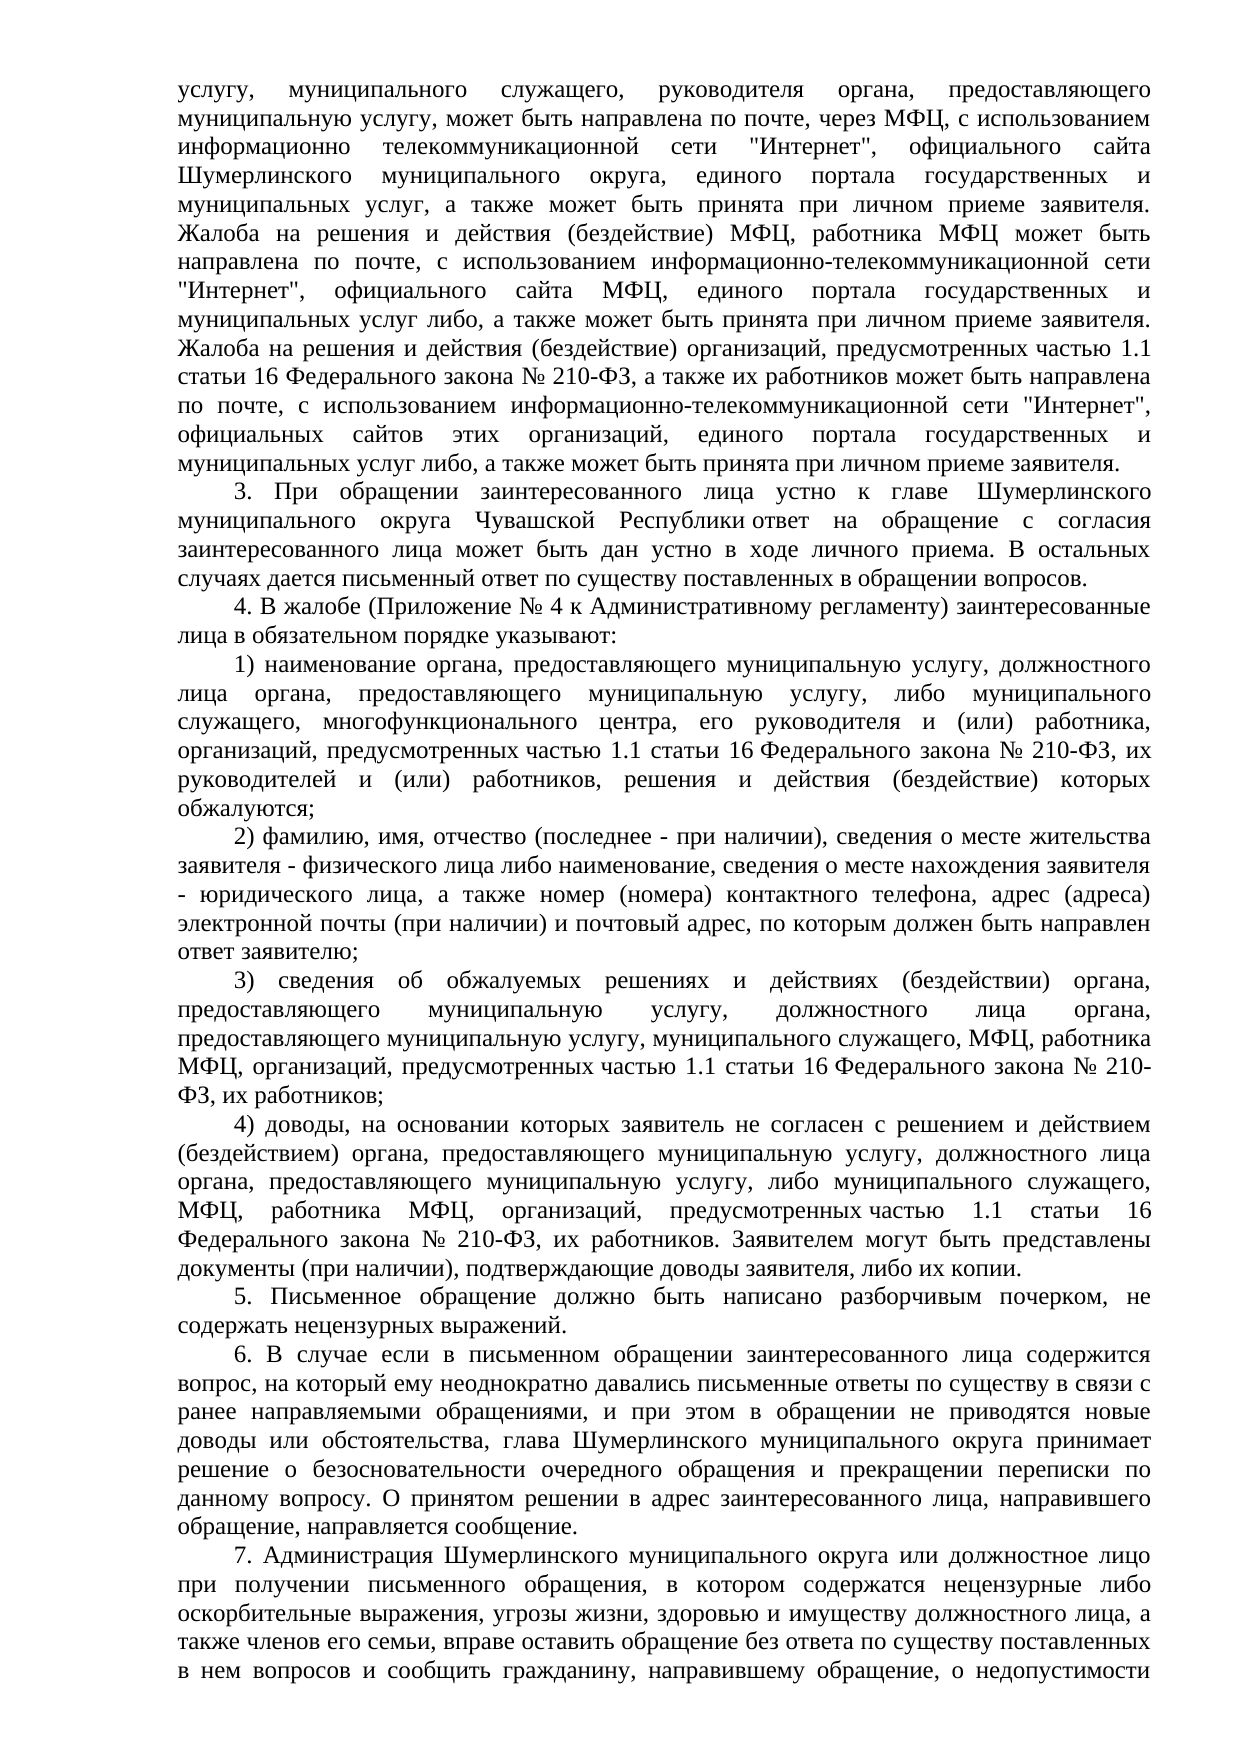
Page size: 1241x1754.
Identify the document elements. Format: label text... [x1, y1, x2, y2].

text 4) доводы, на основании которых заявитель не согласен с решением и действием (бездействием) органа, предоставляющего муниципальную услугу, должностного лица органа, предоставляющего муниципальную услугу, либо муниципального служащего, МФЦ, работника МФЦ, организаций, предусмотренных частью 1.1 статьи 16 Федерального закона № 210-ФЗ, их работников. Заявителем могут быть представлены документы (при наличии), подтверждающие доводы заявителя, либо их копии. [177, 1109, 1152, 1281]
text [177, 74, 1152, 476]
text 1) наименование органа, предоставляющего муниципальную услугу, должностного лица органа, предоставляющего муниципальную услугу, либо муниципального служащего, многофункционального центра, его руководителя и (или) работника, организаций, предусмотренных частью 1.1 статьи 16 Федерального закона № 210-ФЗ, их руководителей и (или) работников, решения и действия (бездействие) которых обжалуются; [177, 649, 1152, 821]
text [177, 1540, 1152, 1684]
text 5. Письменное обращение должно быть написано разборчивым почерком, не содержать нецензурных выражений. [177, 1281, 1152, 1339]
text 6. В случае если в письменном обращении заинтересованного лица содержится вопрос, на который ему неоднократно давались письменные ответы по существу в связи с ранее направляемыми обращениями, и при этом в обращении не приводятся новые доводы или обстоятельства, глава Шумерлинского муниципального округа принимает решение о безосновательности очередного обращения и прекращении переписки по данному вопросу. О принятом решении в адрес заинтересованного лица, направившего обращение, направляется сообщение. [177, 1339, 1152, 1540]
text 3. При обращении заинтересованного лица устно к главе Шумерлинского муниципального округа Чувашской Республики ответ на обращение с согласия заинтересованного лица может быть дан устно в ходе личного приема. В остальных случаях дается письменный ответ по существу поставленных в обращении вопросов. [177, 476, 1152, 591]
text 3) сведения об обжалуемых решениях и действиях (бездействии) органа, предоставляющего муниципальную услугу, должностного лица органа, предоставляющего муниципальную услугу, муниципального служащего, МФЦ, работника МФЦ, организаций, предусмотренных частью 1.1 статьи 16 Федерального закона № 210-ФЗ, их работников; [177, 965, 1152, 1109]
text 2) фамилию, имя, отчество (последнее - при наличии), сведения о месте жительства заявителя - физического лица либо наименование, сведения о месте нахождения заявителя - юридического лица, а также номер (номера) контактного телефона, адрес (адреса) электронной почты (при наличии) и почтовый адрес, по которым должен быть направлен ответ заявителю; [177, 821, 1152, 965]
text 4. В жалобе (Приложение № 4 к Административному регламенту) заинтересованные лица в обязательном порядке указывают: [177, 591, 1152, 649]
